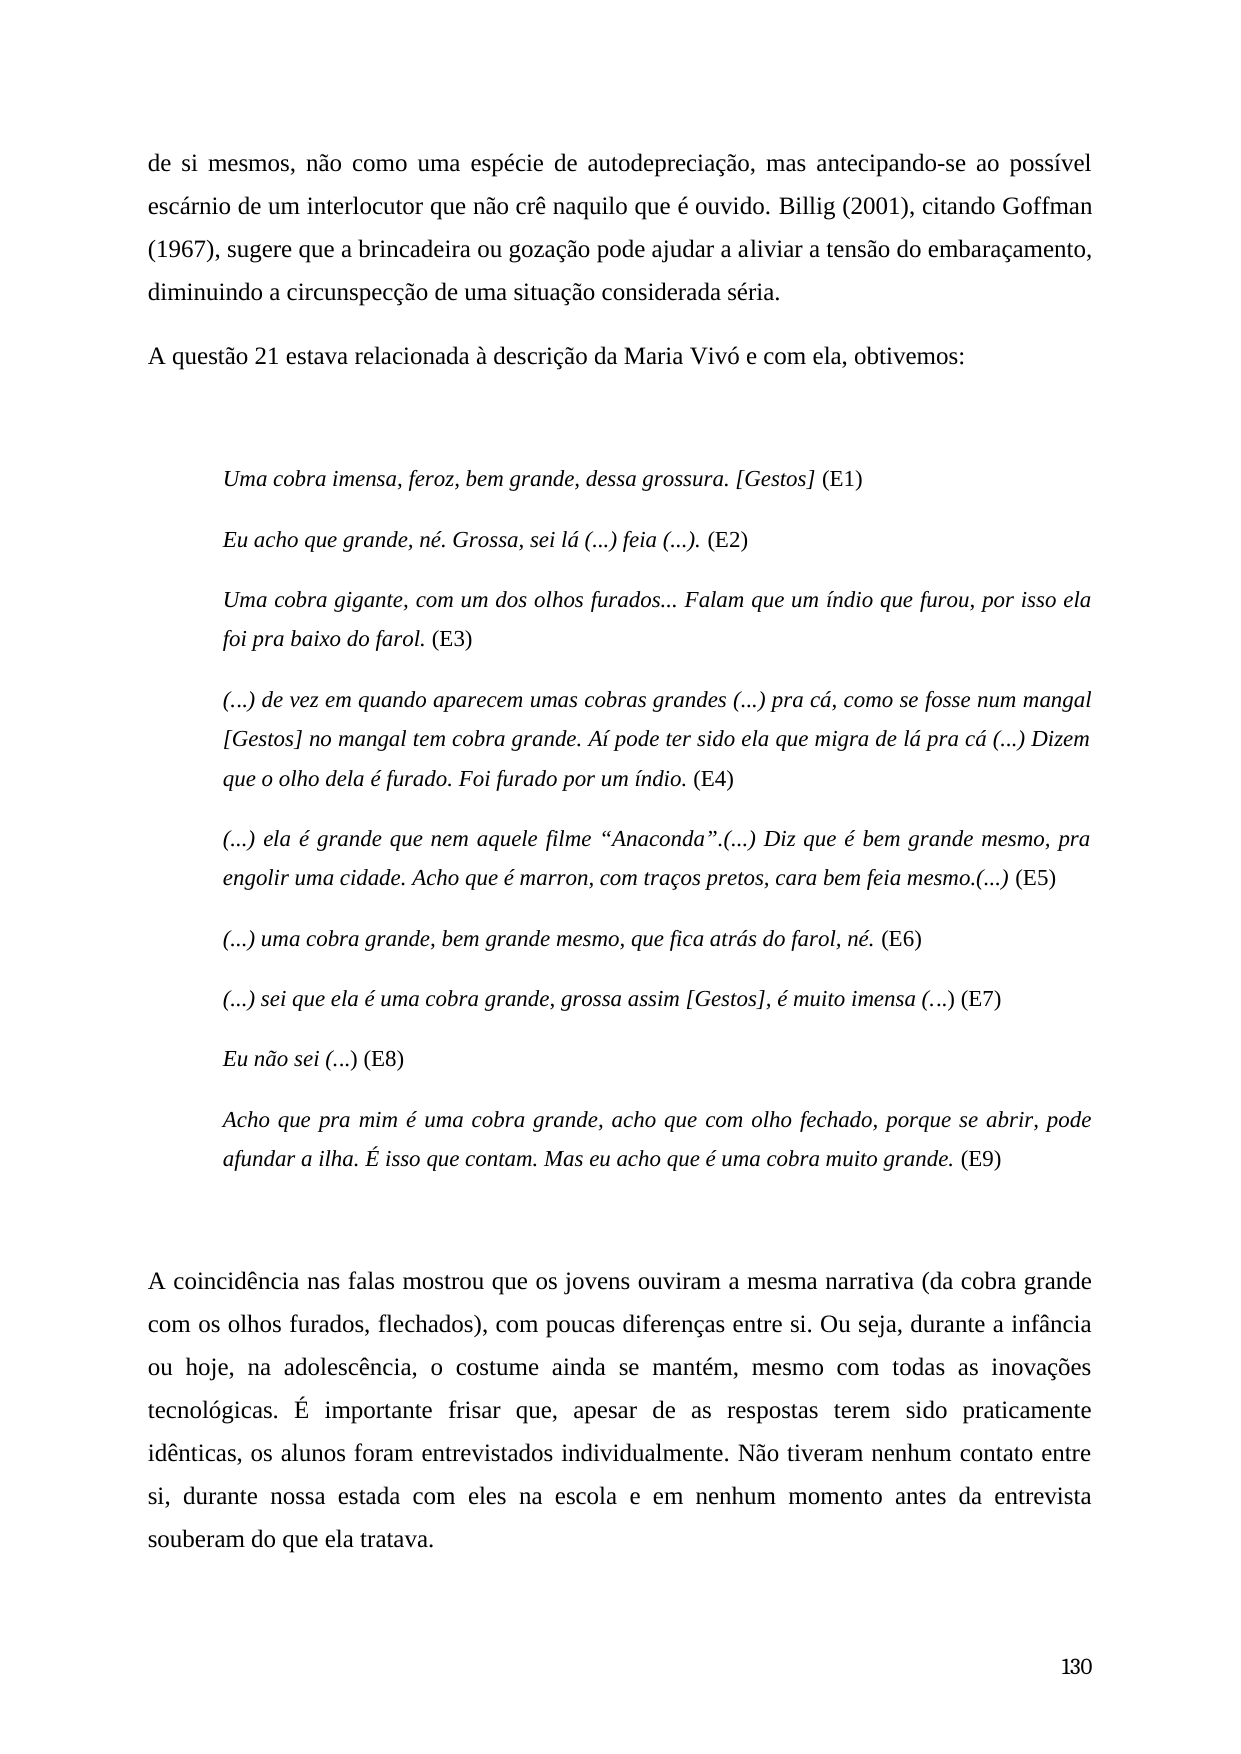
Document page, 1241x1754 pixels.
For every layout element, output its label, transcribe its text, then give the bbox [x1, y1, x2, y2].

text (...) sei que ela é uma cobra grande, grossa assim [Gestos], é muito imensa (...) (E7) [148, 985, 1092, 1011]
text (...) ela é grande que nem aquele filme “Anaconda”.(...) Diz que é bem grande mesmo, pra engolir uma cidade. Acho que é marron, com traços pretos, cara bem feia mesmo.(...) (E5) [223, 825, 1092, 891]
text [148, 148, 1092, 306]
text Uma cobra imensa, feroz, bem grande, dessa grossura. [Gestos] (E1) [148, 465, 1092, 492]
text (...) de vez em quando aparecem umas cobras grandes (...) pra cá, como se fosse num mangal [Gestos] no mangal tem cobra grande. Aí pode ter sido ela que migra de lá pra cá (...) Dizem que o olho dela é furado. Foi furado por um índio. (E4) [223, 686, 1092, 791]
text (...) uma cobra grande, bem grande mesmo, que fica atrás do farol, né. (E6) [148, 925, 1092, 951]
text Uma cobra gigante, com um dos olhos furados... Falam que um índio que furou, por isso ela foi pra baixo do farol. (E3) [223, 586, 1092, 652]
text A coincidência nas falas mostrou que os jovens ouviram a mesma narrativa (da cobra grande com os olhos furados, flechados), com poucas diferenças entre si. Ou seja, durante a infância ou hoje, na adolescência, o costume ainda se mantém, mesmo com todas as inovações tecnológicas. É importante frisar que, apesar de as respostas terem sido praticamente idênticas, os alunos foram entrevistados individualmente. Não tiveram nenhum contato entre si, durante nossa estada com eles na escola e em nenhum momento antes da entrevista souberam do que ela tratava. [148, 1266, 1092, 1553]
text Eu não sei (...) (E8) [148, 1045, 1092, 1072]
text Eu acho que grande, né. Grossa, sei lá (...) feia (...). (E2) [148, 526, 1092, 552]
text A questão 21 estava relacionada à descrição da Maria Vivó e com ela, obtivemos: [148, 341, 1092, 370]
text Acho que pra mim é uma cobra grande, acho que com olho fechado, porque se abrir, pode afundar a ilha. É isso que contam. Mas eu acho que é uma cobra muito grande. (E9) [223, 1106, 1092, 1172]
